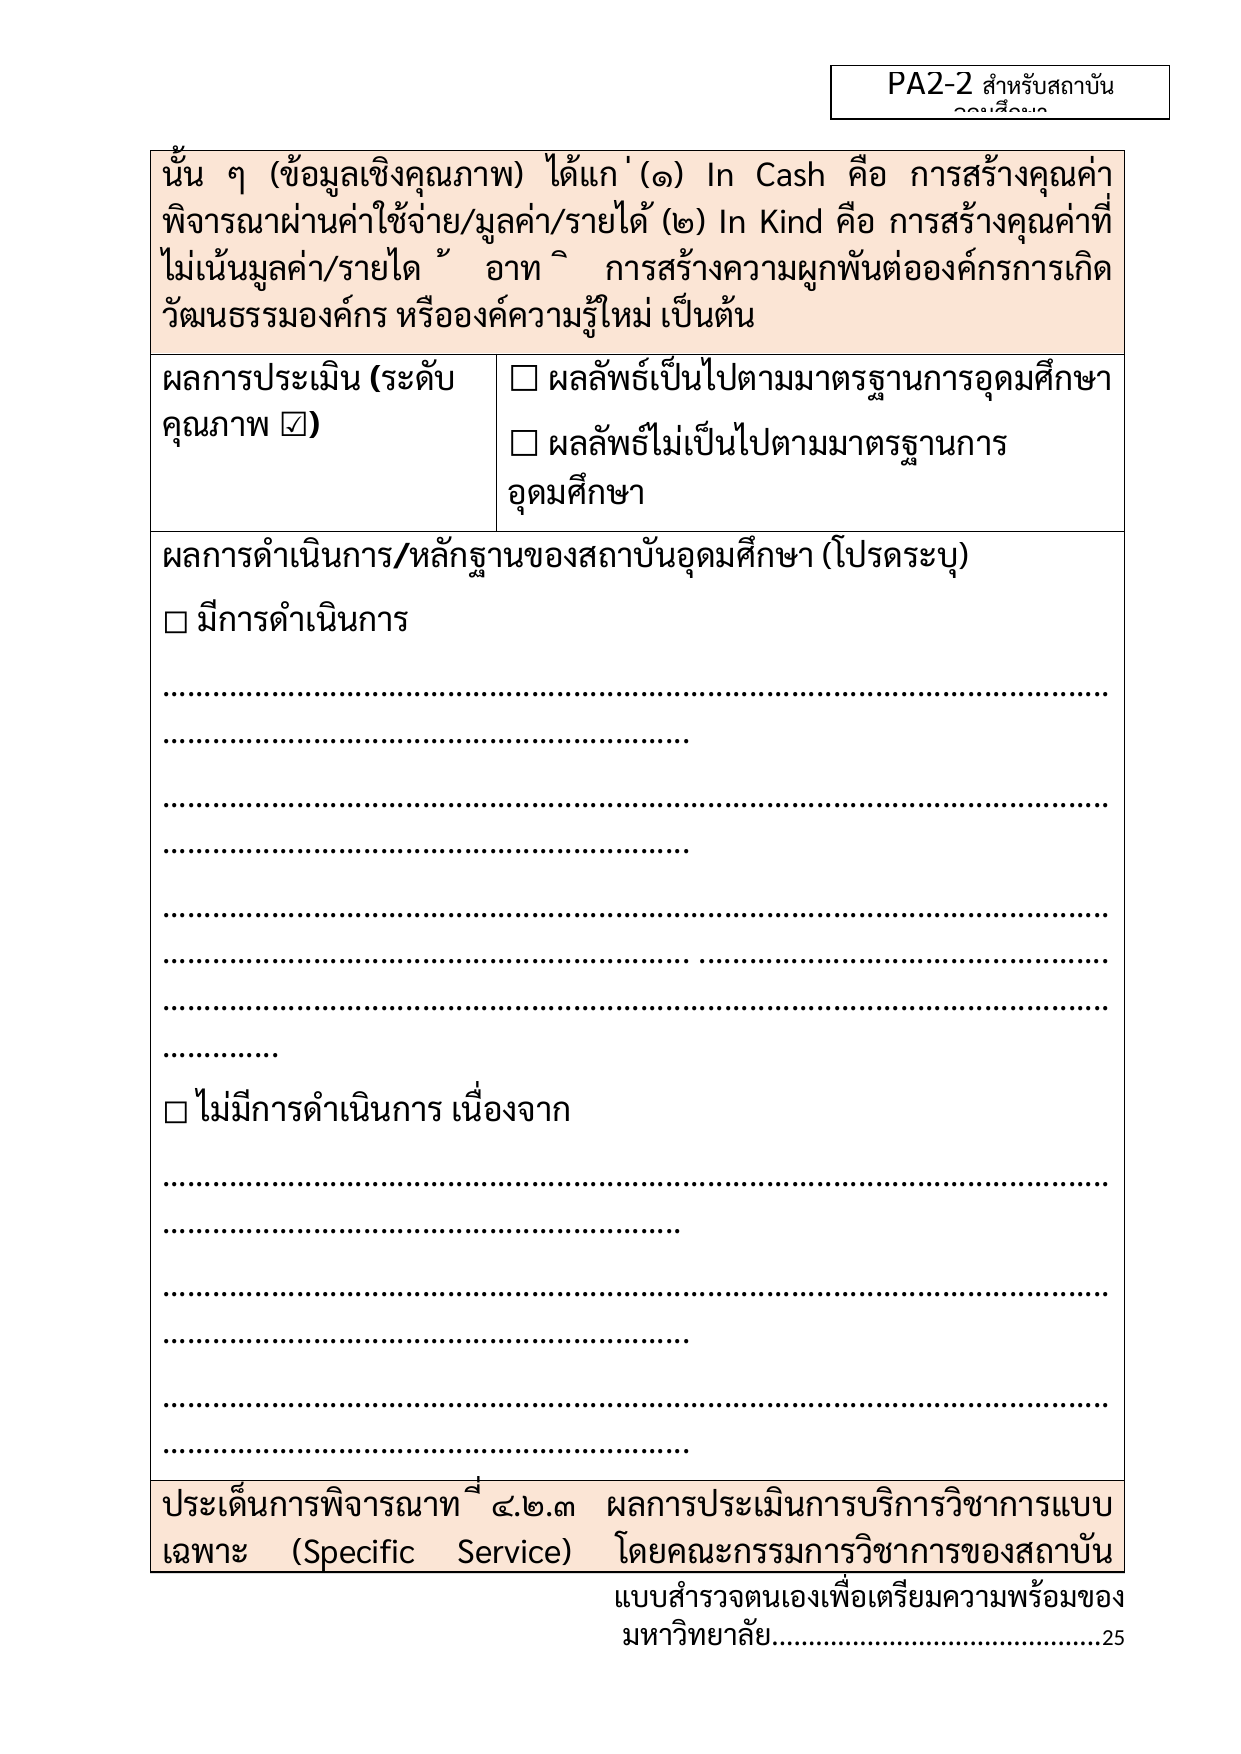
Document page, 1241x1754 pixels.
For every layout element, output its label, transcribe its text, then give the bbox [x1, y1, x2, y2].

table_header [151, 151, 1124, 353]
table_cell ผลการประเมิน (ระดับคุณภาพ ☑) [151, 355, 496, 531]
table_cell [151, 1481, 1124, 1571]
table_cell ⬜ ผลลัพธ์เป็นไปตามมาตรฐานการอุดมศึกษา ⬜ ผลลัพธ์ไม่เป็นไปตามมาตรฐานการอุดมศึกษา [497, 355, 1124, 531]
